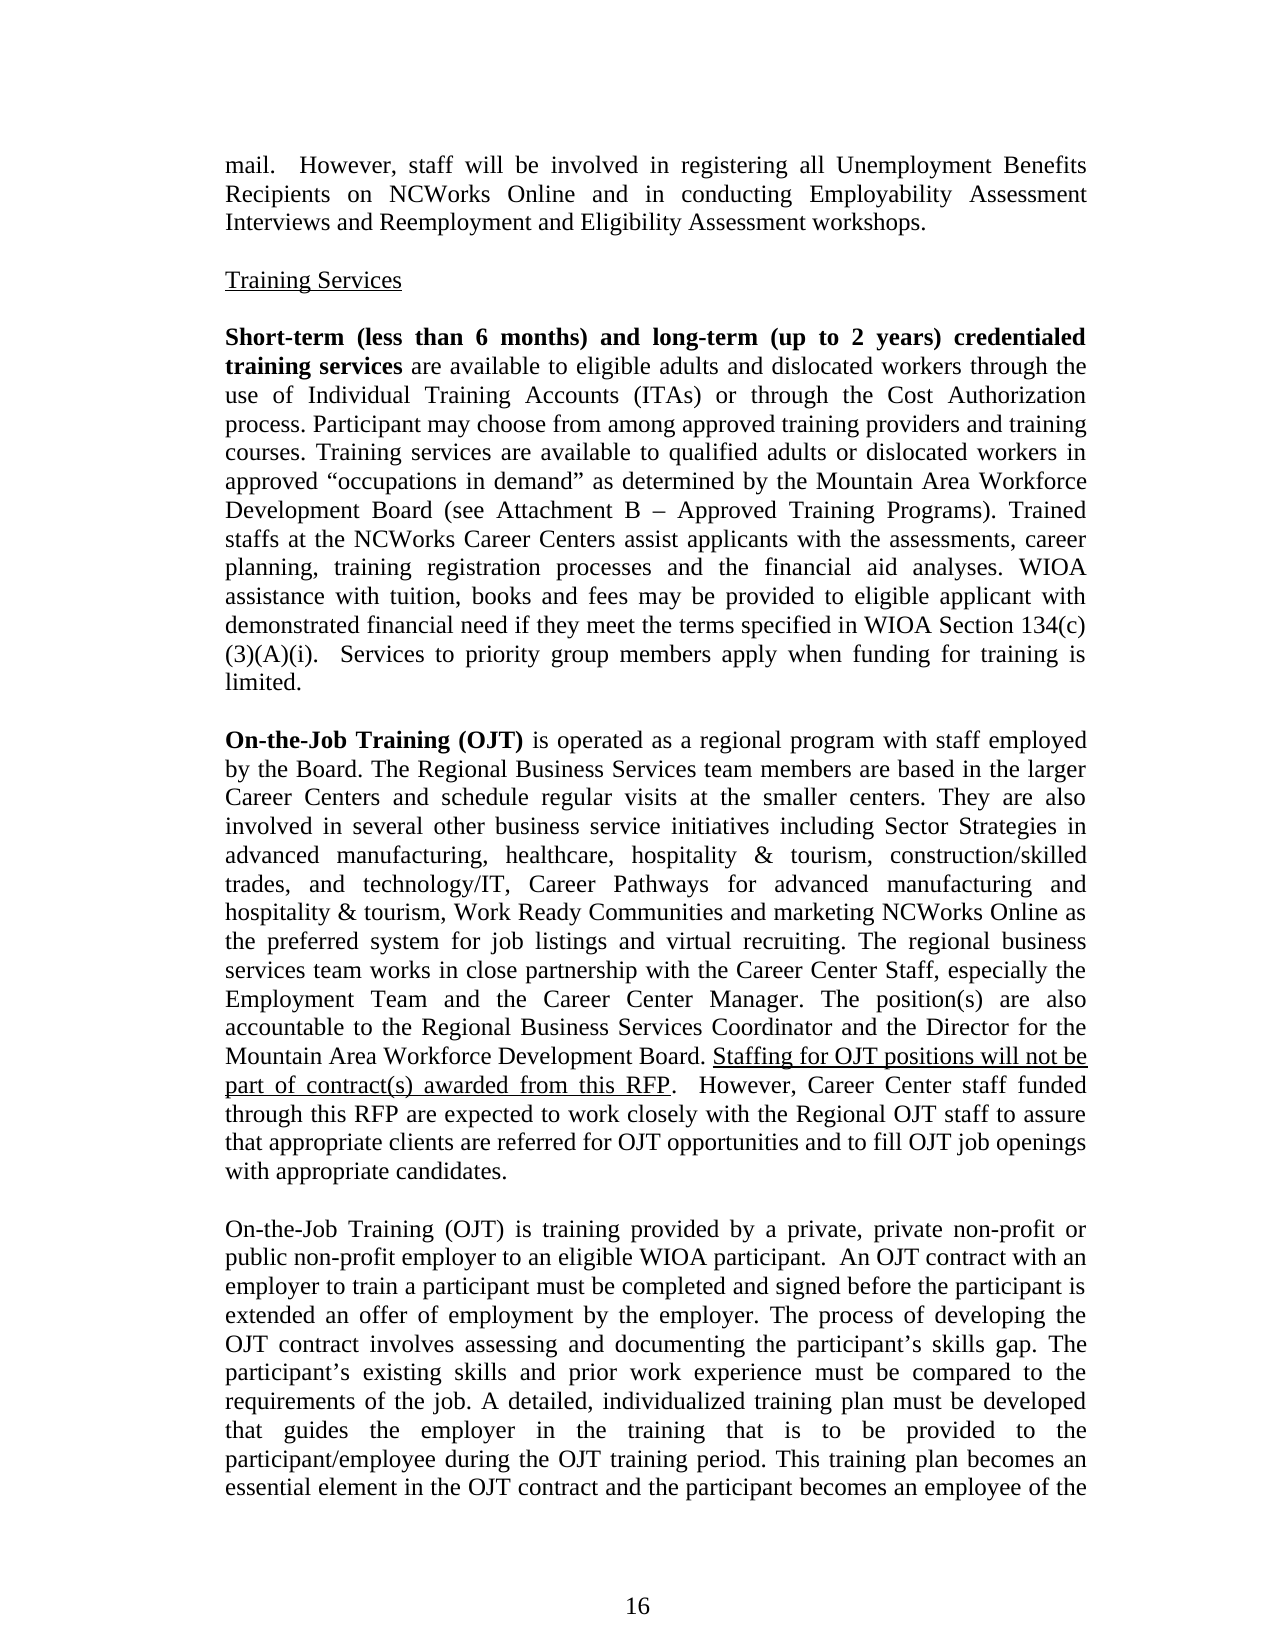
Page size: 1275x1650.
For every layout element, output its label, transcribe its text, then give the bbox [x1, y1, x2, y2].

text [225, 150, 1087, 236]
text On-the-Job Training (OJT) is operated as a regional program with staff employed by the Board. The Regional Business Services team members are based in the larger Career Centers and schedule regular visits at the smaller centers. They are also involved in several other business service initiatives including Sector Strategies in advanced manufacturing, healthcare, hospitality & tourism, construction/skilled trades, and technology/IT, Career Pathways for advanced manufacturing and hospitality & tourism, Work Ready Communities and marketing NCWorks Online as the preferred system for job listings and virtual recruiting. The regional business services team works in close partnership with the Career Center Staff, especially the Employment Team and the Career Center Manager. The position(s) are also accountable to the Regional Business Services Coordinator and the Director for the Mountain Area Workforce Development Board. Staffing for OJT positions will not be part of contract(s) awarded from this RFP. However, Career Center staff funded through this RFP are expected to work closely with the Regional OJT staff to assure that appropriate clients are referred for OJT opportunities and to fill OJT job openings with appropriate candidates. [225, 725, 1087, 1185]
text Training Services [187, 265, 1087, 294]
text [225, 1214, 1087, 1501]
text Short-term (less than 6 months) and long-term (up to 2 years) credentialed training services are available to eligible adults and dislocated workers through the use of Individual Training Accounts (ITAs) or through the Cost Authorization process. Participant may choose from among approved training providers and training courses. Training services are available to qualified adults or dislocated workers in approved “occupations in demand” as determined by the Mountain Area Workforce Development Board (see Attachment B – Approved Training Programs). Trained staffs at the NCWorks Career Centers assist applicants with the assessments, career planning, training registration processes and the financial aid analyses. WIOA assistance with tuition, books and fees may be provided to eligible applicant with demonstrated financial need if they meet the terms specified in WIOA Section 134(c)(3)(A)(i). Services to priority group members apply when funding for training is limited. [187, 322, 1087, 696]
